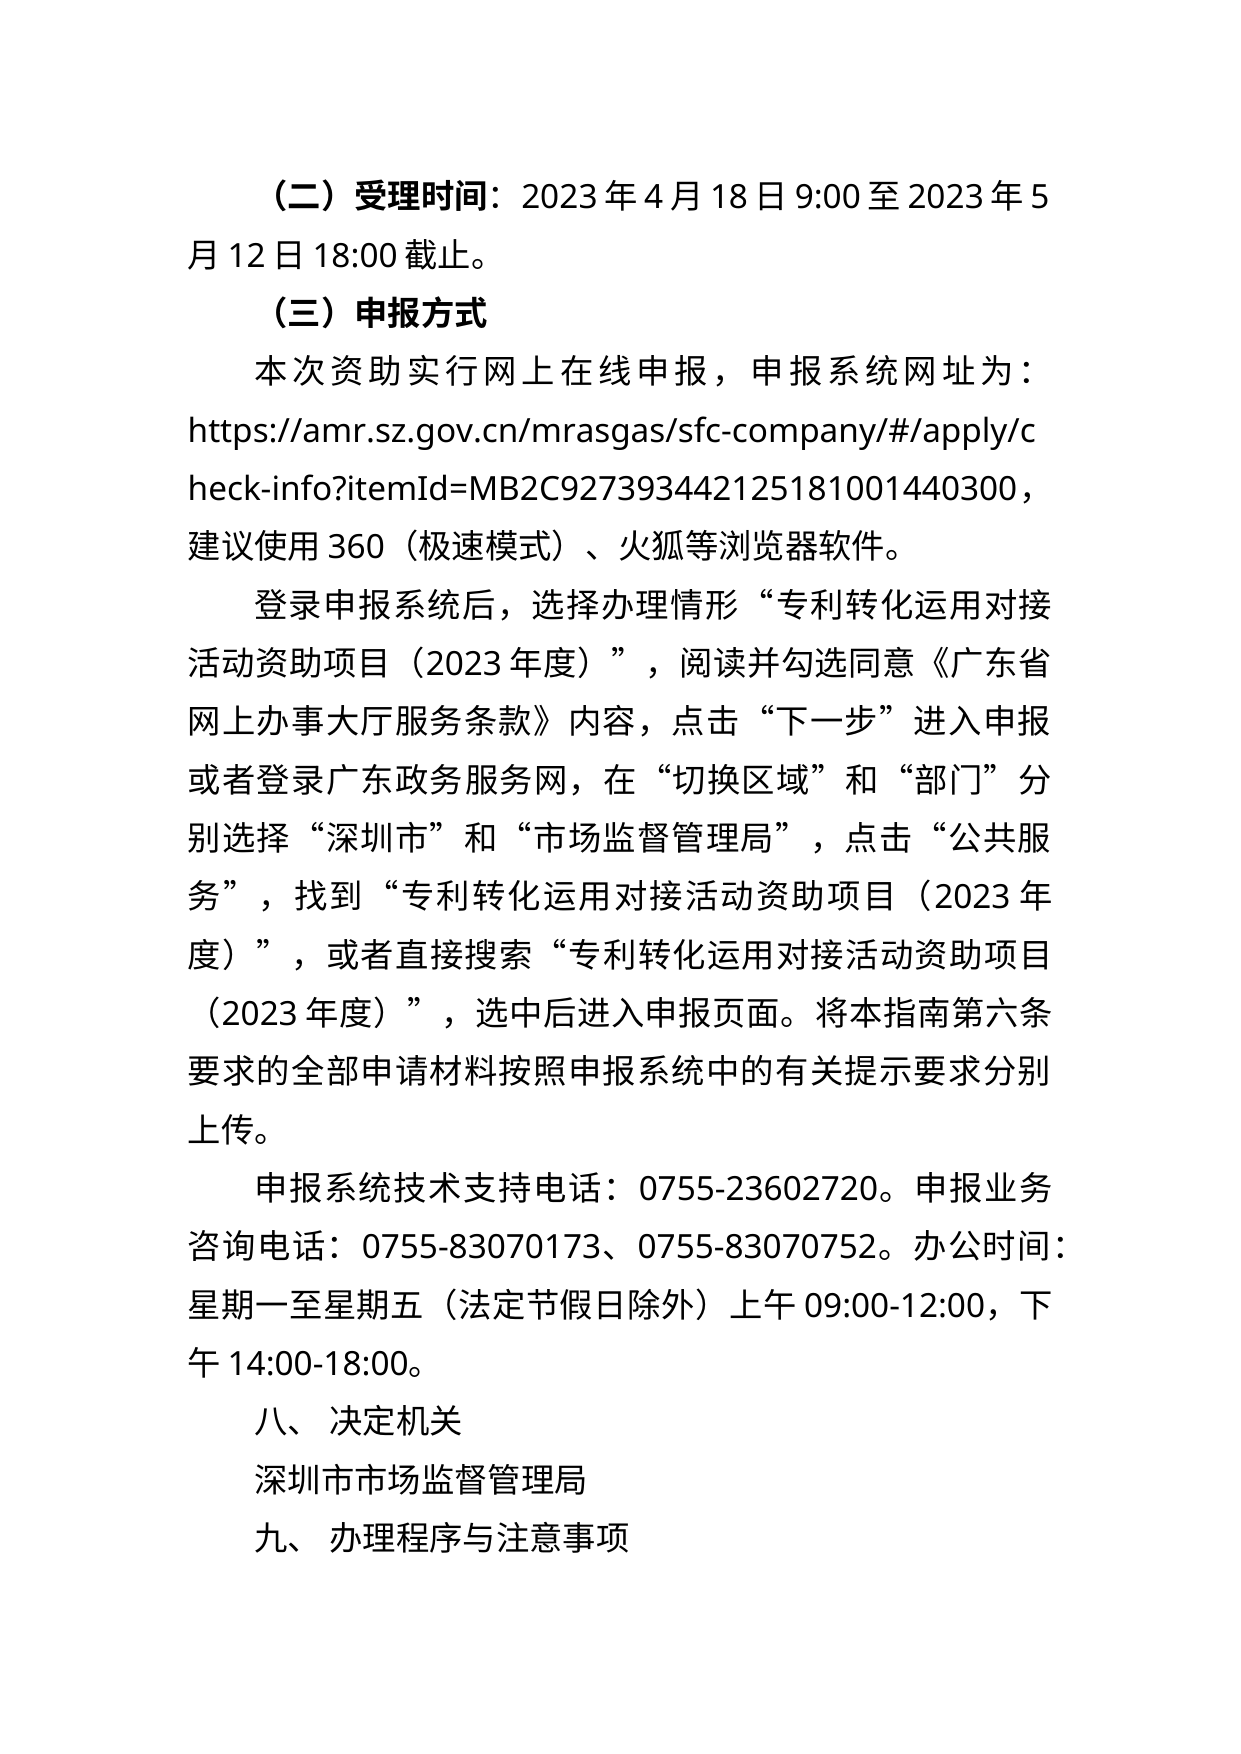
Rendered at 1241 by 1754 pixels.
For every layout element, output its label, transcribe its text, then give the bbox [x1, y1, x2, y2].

list 办理程序与注意事项 [254, 1504, 1053, 1562]
text 深圳市市场监督管理局 [187, 1445, 1053, 1504]
text （二）受理时间：2023年4月18日9:00至2023年5月12日18:00截止。 [187, 162, 1053, 279]
list 登录申报系统后，选择办理情形“专利转化运用对接活动资助项目（2023年度）”，阅读并勾选同意《广东省网上办事大厅服务条款》内容，点击“下一步”进入申报；或者登录广东政务服务网，在“切换区域”和“部门”分别选择“深圳市”和“市场监督管理局”，点击“公共服务”，找到“专利转化运用对接活动资助项目（2023年度）”，或者直接搜索“专利转化运用对接活动资助项目（2023年度）”，选中后进入申报页面。将本指南第六条要求的全部申请材料按照申报系统中的有关提示要求分别上传。 [187, 570, 1053, 1154]
list 本次资助实行网上在线申报，申报系统网址为： https://amr.sz.gov.cn/mrasgas/sfc-company/#/apply/check-info?itemId=MB2C927393442125181001440300，建议使用360（极速模式）、火狐等浏览器软件。 [187, 337, 1053, 570]
list 决定机关 [254, 1387, 1053, 1445]
text 申报系统技术支持电话：0755-23602720。申报业务咨询电话：0755-83070173、0755-83070752。办公时间：星期一至星期五（法定节假日除外）上午09:00-12:00，下午14:00-18:00。 [187, 1154, 1053, 1387]
text （三）申报方式 [187, 279, 1053, 337]
